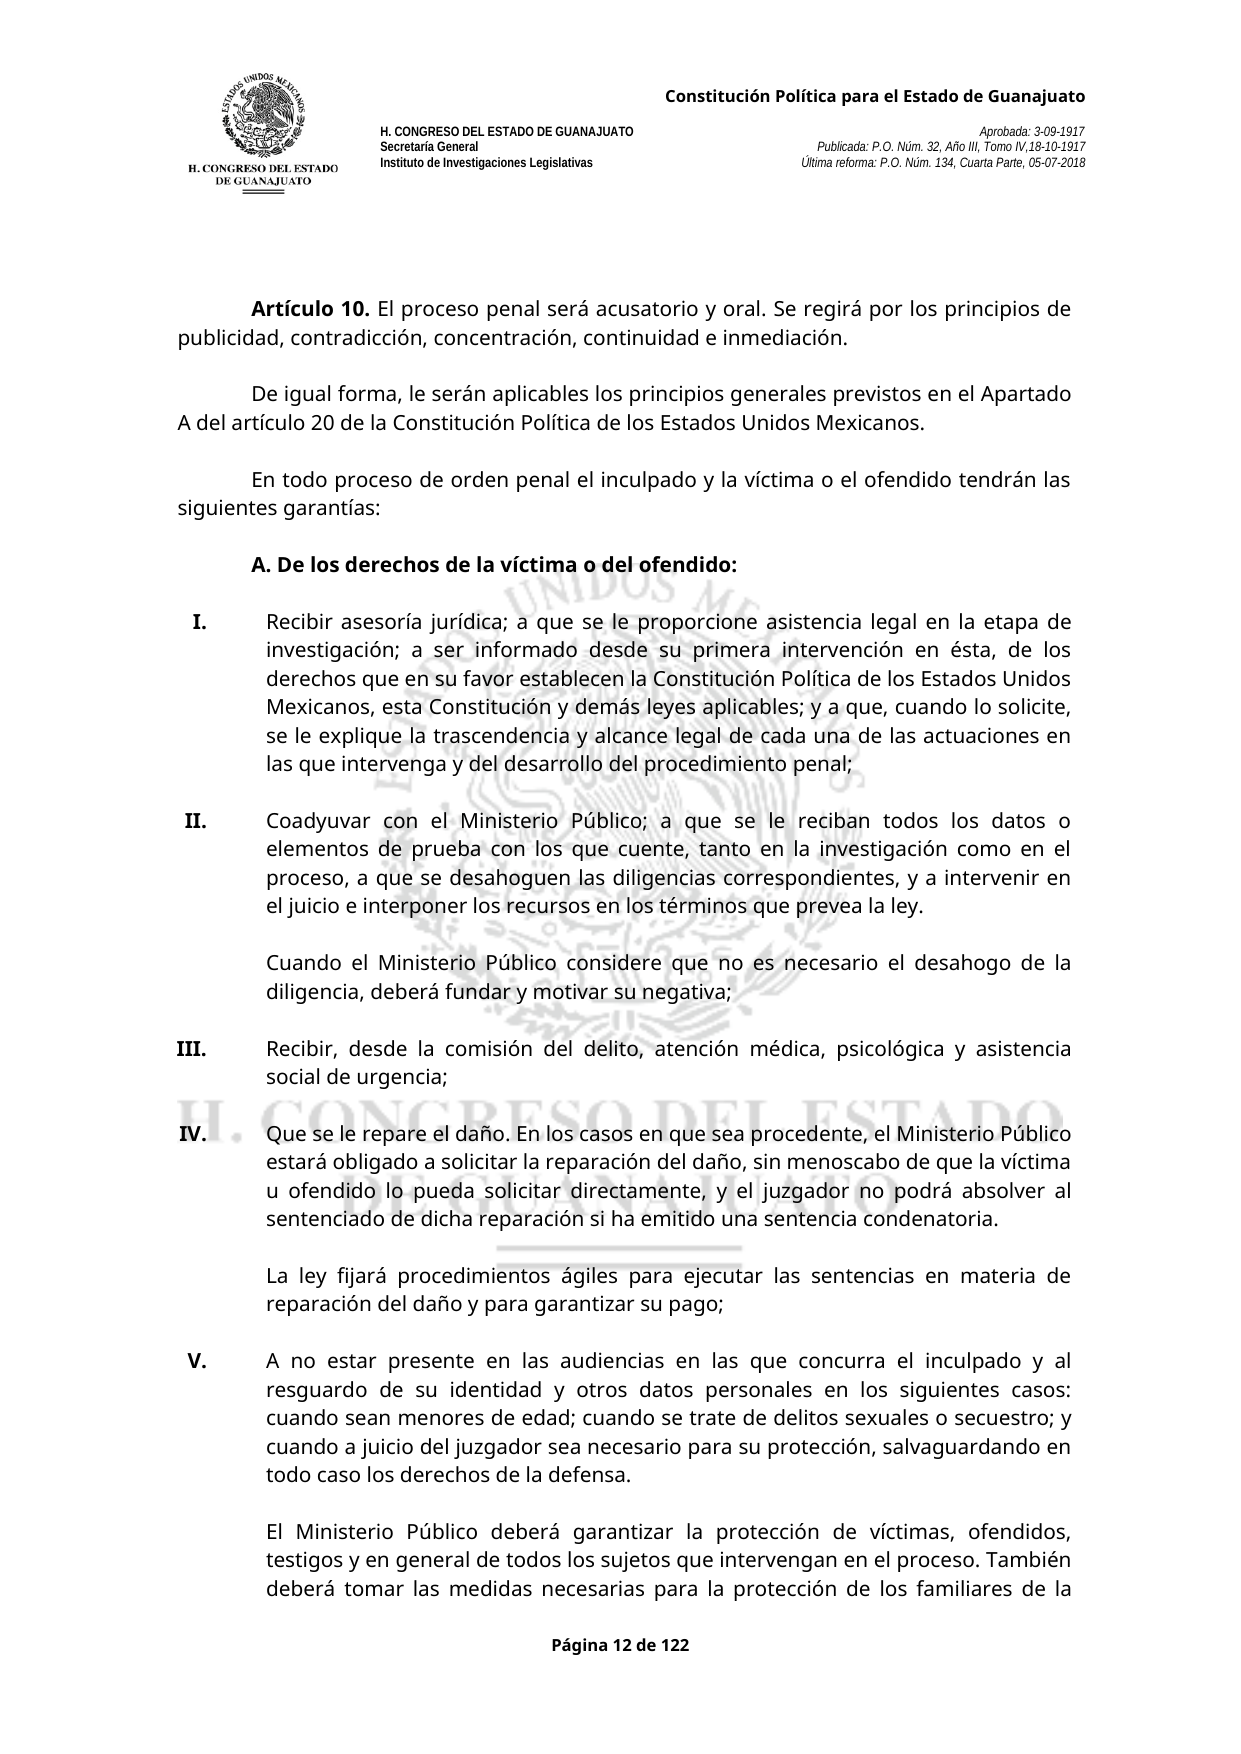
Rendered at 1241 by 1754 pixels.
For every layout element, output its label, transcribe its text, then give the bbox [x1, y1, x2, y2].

list Coadyuvar con el Ministerio Público; a que se le reciban todos los datos o elementos de prueba con los que cuente, tanto en la investigación como en el proceso, a que se desahoguen las diligencias correspondientes, y a intervenir en el juicio e interponer los recursos en los términos que prevea la ley. [207, 806, 1073, 920]
list Cuando el Ministerio Público considere que no es necesario el desahogo de la diligencia, deberá fundar y motivar su negativa; [266, 948, 1073, 1005]
list A no estar presente en las audiencias en las que concurra el inculpado y al resguardo de su identidad y otros datos personales en los siguientes casos: cuando sean menores de edad; cuando se trate de delitos sexuales o secuestro; y cuando a juicio del juzgador sea necesario para su protección, salvaguardando en todo caso los derechos de la defensa. [207, 1346, 1073, 1489]
text A. De los derechos de la víctima o del ofendido: [177, 550, 1073, 579]
list La ley fijará procedimientos ágiles para ejecutar las sentencias en materia de reparación del daño y para garantizar su pago; [266, 1261, 1073, 1318]
list Recibir, desde la comisión del delito, atención médica, psicológica y asistencia social de urgencia; [207, 1034, 1073, 1091]
text En todo proceso de orden penal el inculpado y la víctima o el ofendido tendrán las siguientes garantías: [177, 465, 1073, 522]
text De igual forma, le serán aplicables los principios generales previstos en el Apartado A del artículo 20 de la Constitución Política de los Estados Unidos Mexicanos. [177, 379, 1073, 436]
text Artículo 10. El proceso penal será acusatorio y oral. Se regirá por los principios de publicidad, contradicción, concentración, continuidad e inmediación. [177, 294, 1073, 351]
list Recibir asesoría jurídica; a que se le proporcione asistencia legal en la etapa de investigación; a ser informado desde su primera intervención en ésta, de los derechos que en su favor establecen la Constitución Política de los Estados Unidos Mexicanos, esta Constitución y demás leyes aplicables; y a que, cuando lo solicite, se le explique la trascendencia y alcance legal de cada una de las actuaciones en las que intervenga y del desarrollo del procedimiento penal; [207, 607, 1073, 778]
list Que se le repare el daño. En los casos en que sea procedente, el Ministerio Público estará obligado a solicitar la reparación del daño, sin menoscabo de que la víctima u ofendido lo pueda solicitar directamente, y el juzgador no podrá absolver al sentenciado de dicha reparación si ha emitido una sentencia condenatoria. [207, 1119, 1073, 1233]
picture [188, 73, 338, 200]
